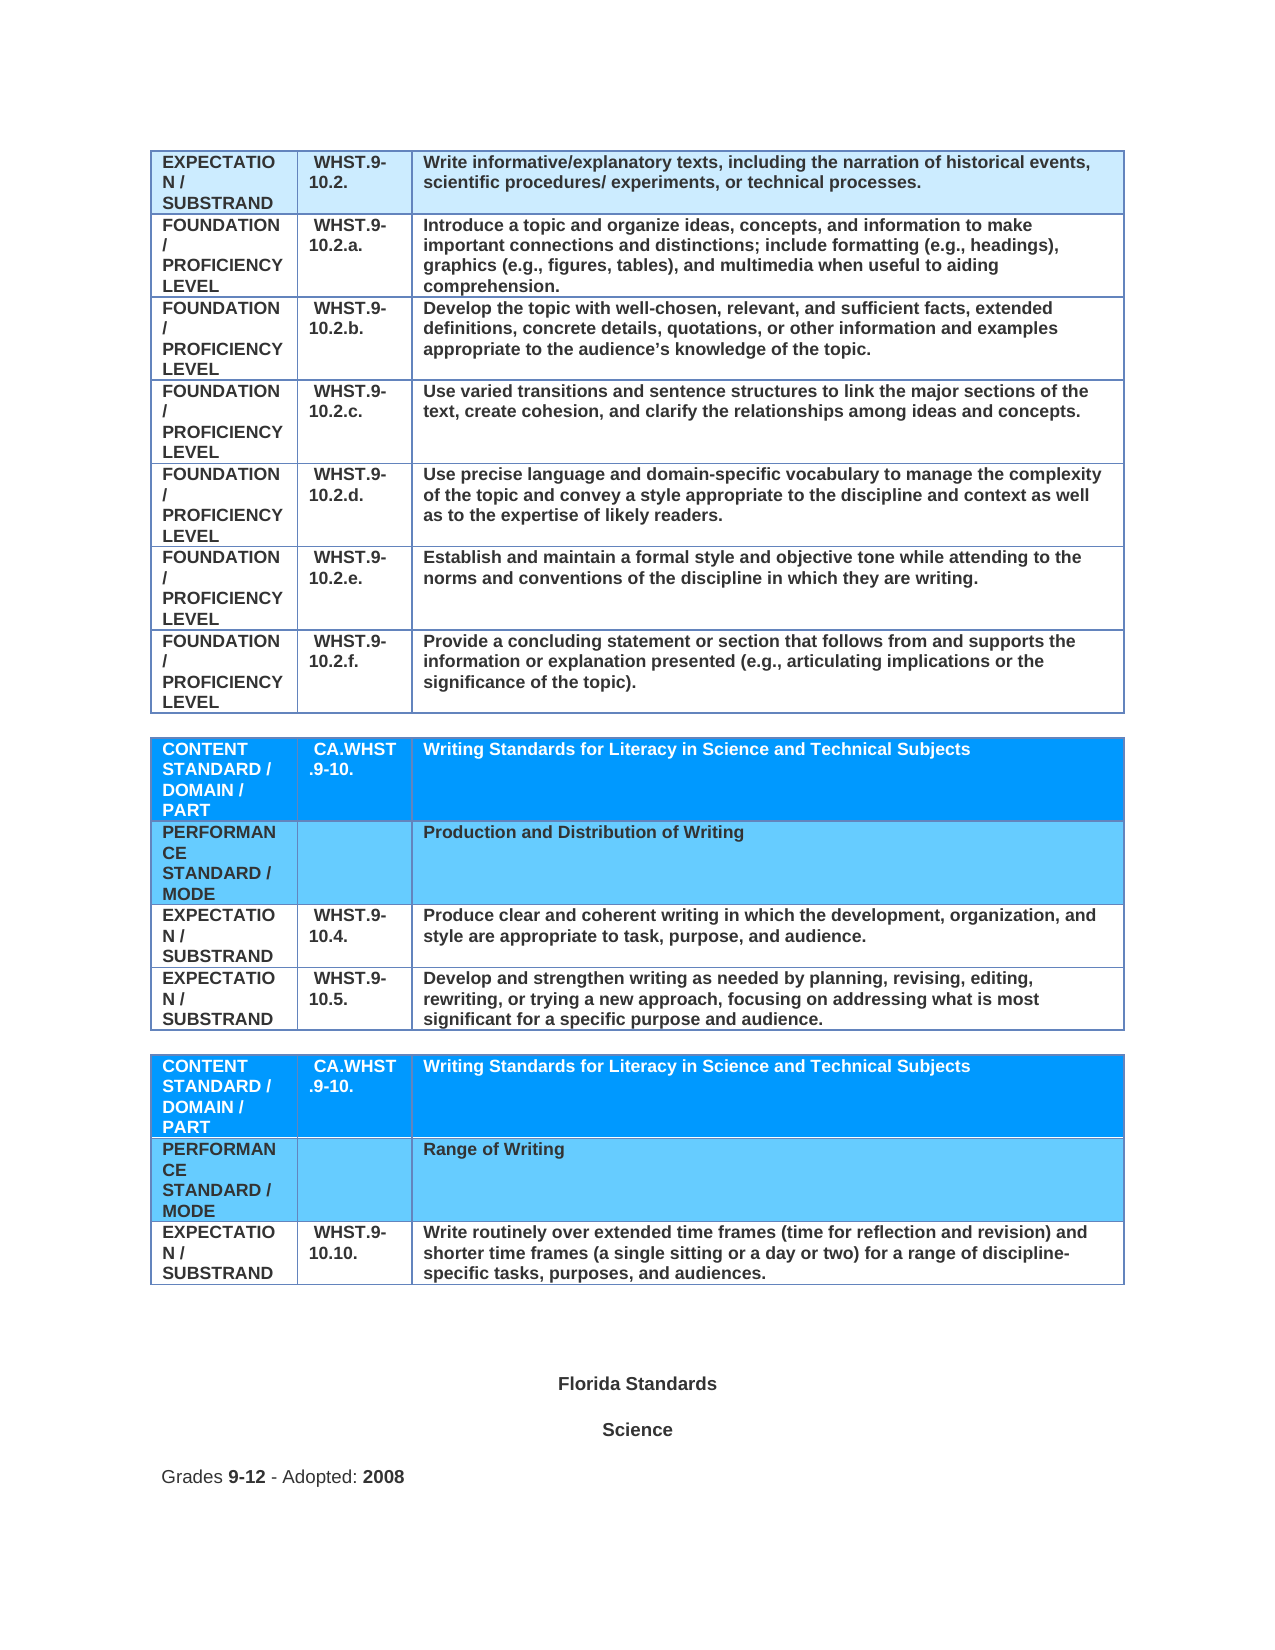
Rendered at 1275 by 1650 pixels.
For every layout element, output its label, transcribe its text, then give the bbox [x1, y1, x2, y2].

table_cell Develop the topic with well-chosen, relevant, and sufficient facts, extended definitions, concrete details, quotations, or other information and examples appropriate to the audience’s knowledge of the topic. [413, 298, 1123, 379]
table_header CA.WHST.9-10. [298, 739, 411, 820]
table_cell PERFORMANCE STANDARD / MODE [152, 1139, 297, 1221]
table_cell FOUNDATION / PROFICIENCY LEVEL [152, 298, 297, 379]
table_cell FOUNDATION / PROFICIENCY LEVEL [152, 631, 297, 712]
table_header Grades 9-12 - Adopted: 2008 [150, 1466, 1125, 1487]
table_cell FOUNDATION / PROFICIENCY LEVEL [152, 547, 297, 629]
table_cell Produce clear and coherent writing in which the development, organization, and style are appropriate to task, purpose, and audience. [413, 905, 1123, 966]
table_cell WHST.9-10.2.a. [298, 215, 411, 296]
table_cell Use varied transitions and sentence structures to link the major sections of the text, create cohesion, and clarify the relationships among ideas and concepts. [413, 381, 1123, 462]
table_cell [298, 1139, 411, 1221]
table_header CA.WHST.9-10. [298, 1056, 411, 1137]
table_cell EXPECTATION / SUBSTRAND [152, 968, 297, 1029]
table_header CONTENT STANDARD / DOMAIN / PART [152, 1056, 297, 1137]
table_cell Provide a concluding statement or section that follows from and supports the information or explanation presented (e.g., articulating implications or the significance of the topic). [413, 631, 1123, 712]
table_cell Develop and strengthen writing as needed by planning, revising, editing, rewriting, or trying a new approach, focusing on addressing what is most significant for a specific purpose and audience. [413, 968, 1123, 1029]
table_cell Write routinely over extended time frames (time for reflection and revision) and shorter time frames (a single sitting or a day or two) for a range of discipline-specific tasks, purposes, and audiences. [413, 1222, 1123, 1283]
table_cell Use precise language and domain-specific vocabulary to manage the complexity of the topic and convey a style appropriate to the discipline and context as well as to the expertise of likely readers. [413, 464, 1123, 546]
table_cell WHST.9-10.10. [298, 1222, 411, 1283]
table_cell Range of Writing [413, 1139, 1123, 1221]
table_cell WHST.9-10.2.e. [298, 547, 411, 629]
table_header Florida Standards [150, 1373, 1125, 1394]
table_cell WHST.9-10.2.d. [298, 464, 411, 546]
table_cell Establish and maintain a formal style and objective tone while attending to the norms and conventions of the discipline in which they are writing. [413, 547, 1123, 629]
table_cell WHST.9-10.2. [298, 152, 411, 213]
table_header Writing Standards for Literacy in Science and Technical Subjects [413, 1056, 1123, 1137]
table_cell WHST.9-10.2.b. [298, 298, 411, 379]
table_cell EXPECTATION / SUBSTRAND [152, 152, 297, 213]
table_header Science [150, 1419, 1125, 1441]
table_cell Production and Distribution of Writing [413, 822, 1123, 904]
table_cell FOUNDATION / PROFICIENCY LEVEL [152, 381, 297, 462]
table_cell EXPECTATION / SUBSTRAND [152, 1222, 297, 1283]
table_cell WHST.9-10.2.f. [298, 631, 411, 712]
table_cell FOUNDATION / PROFICIENCY LEVEL [152, 464, 297, 546]
table_cell WHST.9-10.5. [298, 968, 411, 1029]
table_cell PERFORMANCE STANDARD / MODE [152, 822, 297, 904]
table_cell Introduce a topic and organize ideas, concepts, and information to make important connections and distinctions; include formatting (e.g., headings), graphics (e.g., figures, tables), and multimedia when useful to aiding comprehension. [413, 215, 1123, 296]
table_cell WHST.9-10.2.c. [298, 381, 411, 462]
table_header Writing Standards for Literacy in Science and Technical Subjects [413, 739, 1123, 820]
table_cell FOUNDATION / PROFICIENCY LEVEL [152, 215, 297, 296]
table_cell EXPECTATION / SUBSTRAND [152, 905, 297, 966]
table_cell WHST.9-10.4. [298, 905, 411, 966]
table_header CONTENT STANDARD / DOMAIN / PART [152, 739, 297, 820]
table_cell Write informative/explanatory texts, including the narration of historical events, scientific procedures/ experiments, or technical processes. [413, 152, 1123, 213]
